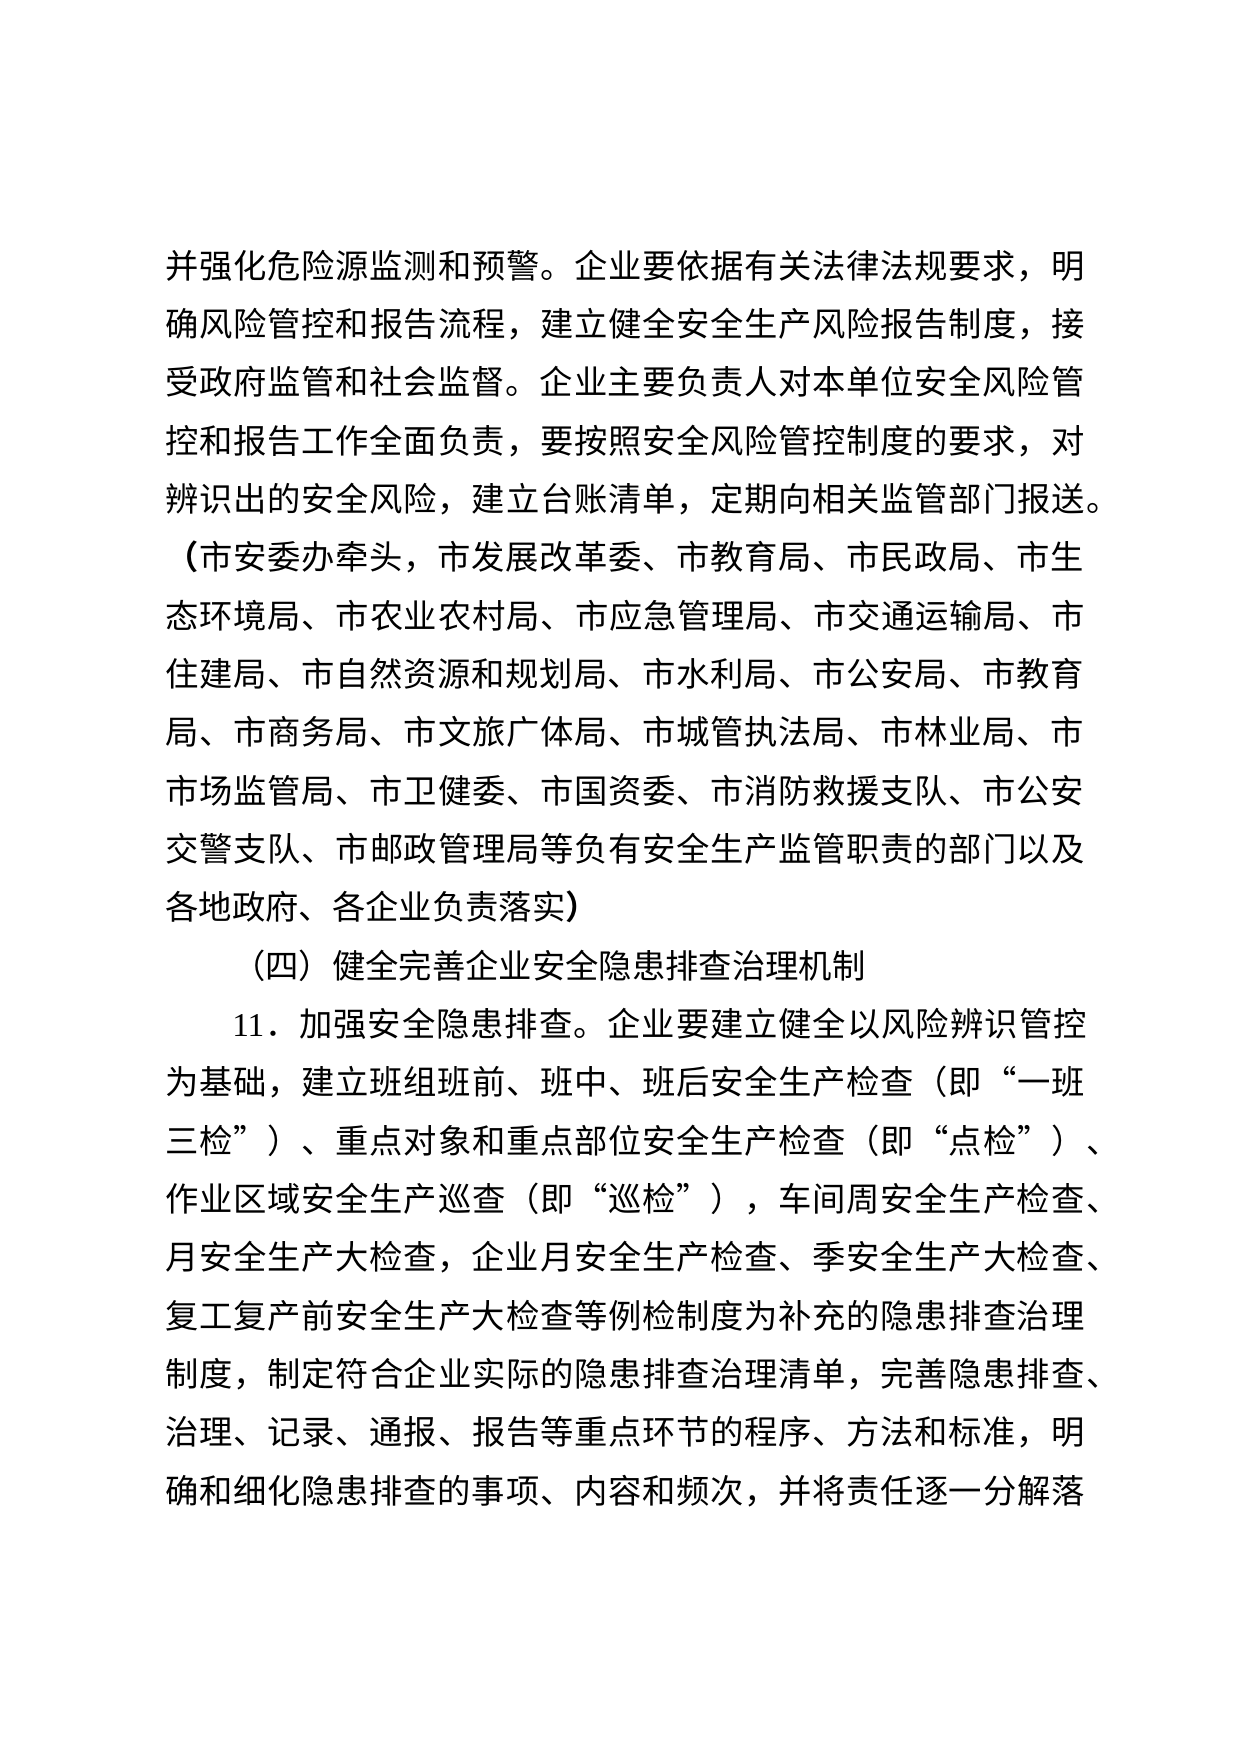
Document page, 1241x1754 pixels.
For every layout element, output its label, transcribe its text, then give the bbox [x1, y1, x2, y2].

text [165, 990, 1087, 1515]
text （四）健全完善企业安全隐患排查治理机制 [165, 931, 1087, 990]
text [165, 231, 1087, 931]
